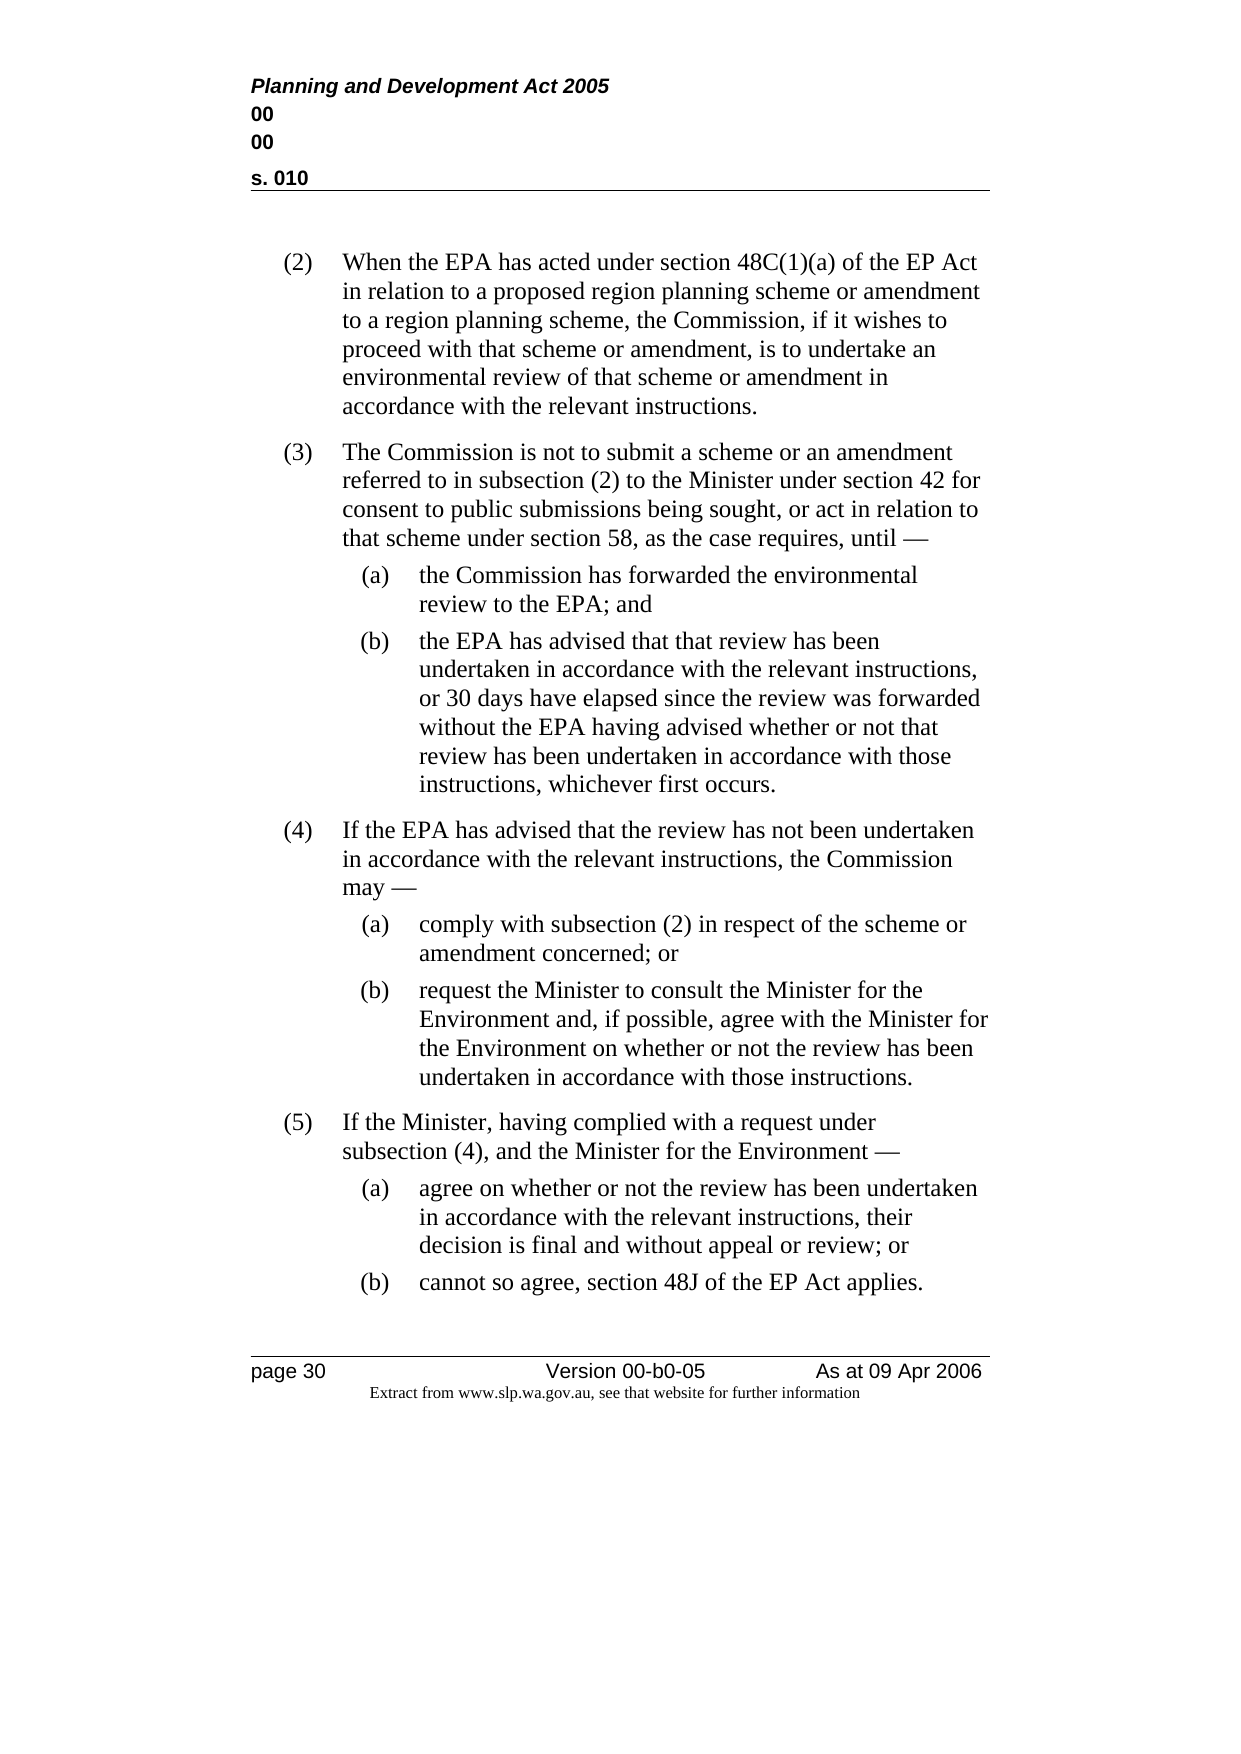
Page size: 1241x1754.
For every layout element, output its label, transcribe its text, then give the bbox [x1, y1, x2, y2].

text (b) cannot so agree, section 48J of the EP Act applies. [251, 1267, 990, 1296]
text (4) If the EPA has advised that the review has not been undertaken in accordance with the relevant instructions, the Commission may — [251, 815, 990, 901]
text (3) The Commission is not to submit a scheme or an amendment referred to in subsection (2) to the Minister under section 42 for consent to public submissions being sought, or act in relation to that scheme under section 58, as the case requires, until — [251, 437, 990, 552]
text (a) comply with subsection (2) in respect of the scheme or amendment concerned; or [251, 909, 990, 967]
text (5) If the Minister, having complied with a request under subsection (4), and the Minister for the Environment — [251, 1107, 990, 1164]
text (2) When the EPA has acted under section 48C(1)(a) of the EP Act in relation to a proposed region planning scheme or amendment to a region planning scheme, the Commission, if it wishes to proceed with that scheme or amendment, is to undertake an environmental review of that scheme or amendment in accordance with the relevant instructions. [251, 247, 990, 420]
text (a) agree on whether or not the review has been undertaken in accordance with the relevant instructions, their decision is final and without appeal or review; or [251, 1173, 990, 1259]
text (b) request the Minister to consult the Minister for the Environment and, if possible, agree with the Minister for the Environment on whether or not the review has been undertaken in accordance with those instructions. [251, 975, 990, 1090]
text (a) the Commission has forwarded the environmental review to the EPA; and [251, 560, 990, 617]
text (b) the EPA has advised that that review has been undertaken in accordance with the relevant instructions, or 30 days have elapsed since the review was forwarded without the EPA having advised whether or not that review has been undertaken in accordance with those instructions, whichever first occurs. [251, 626, 990, 798]
